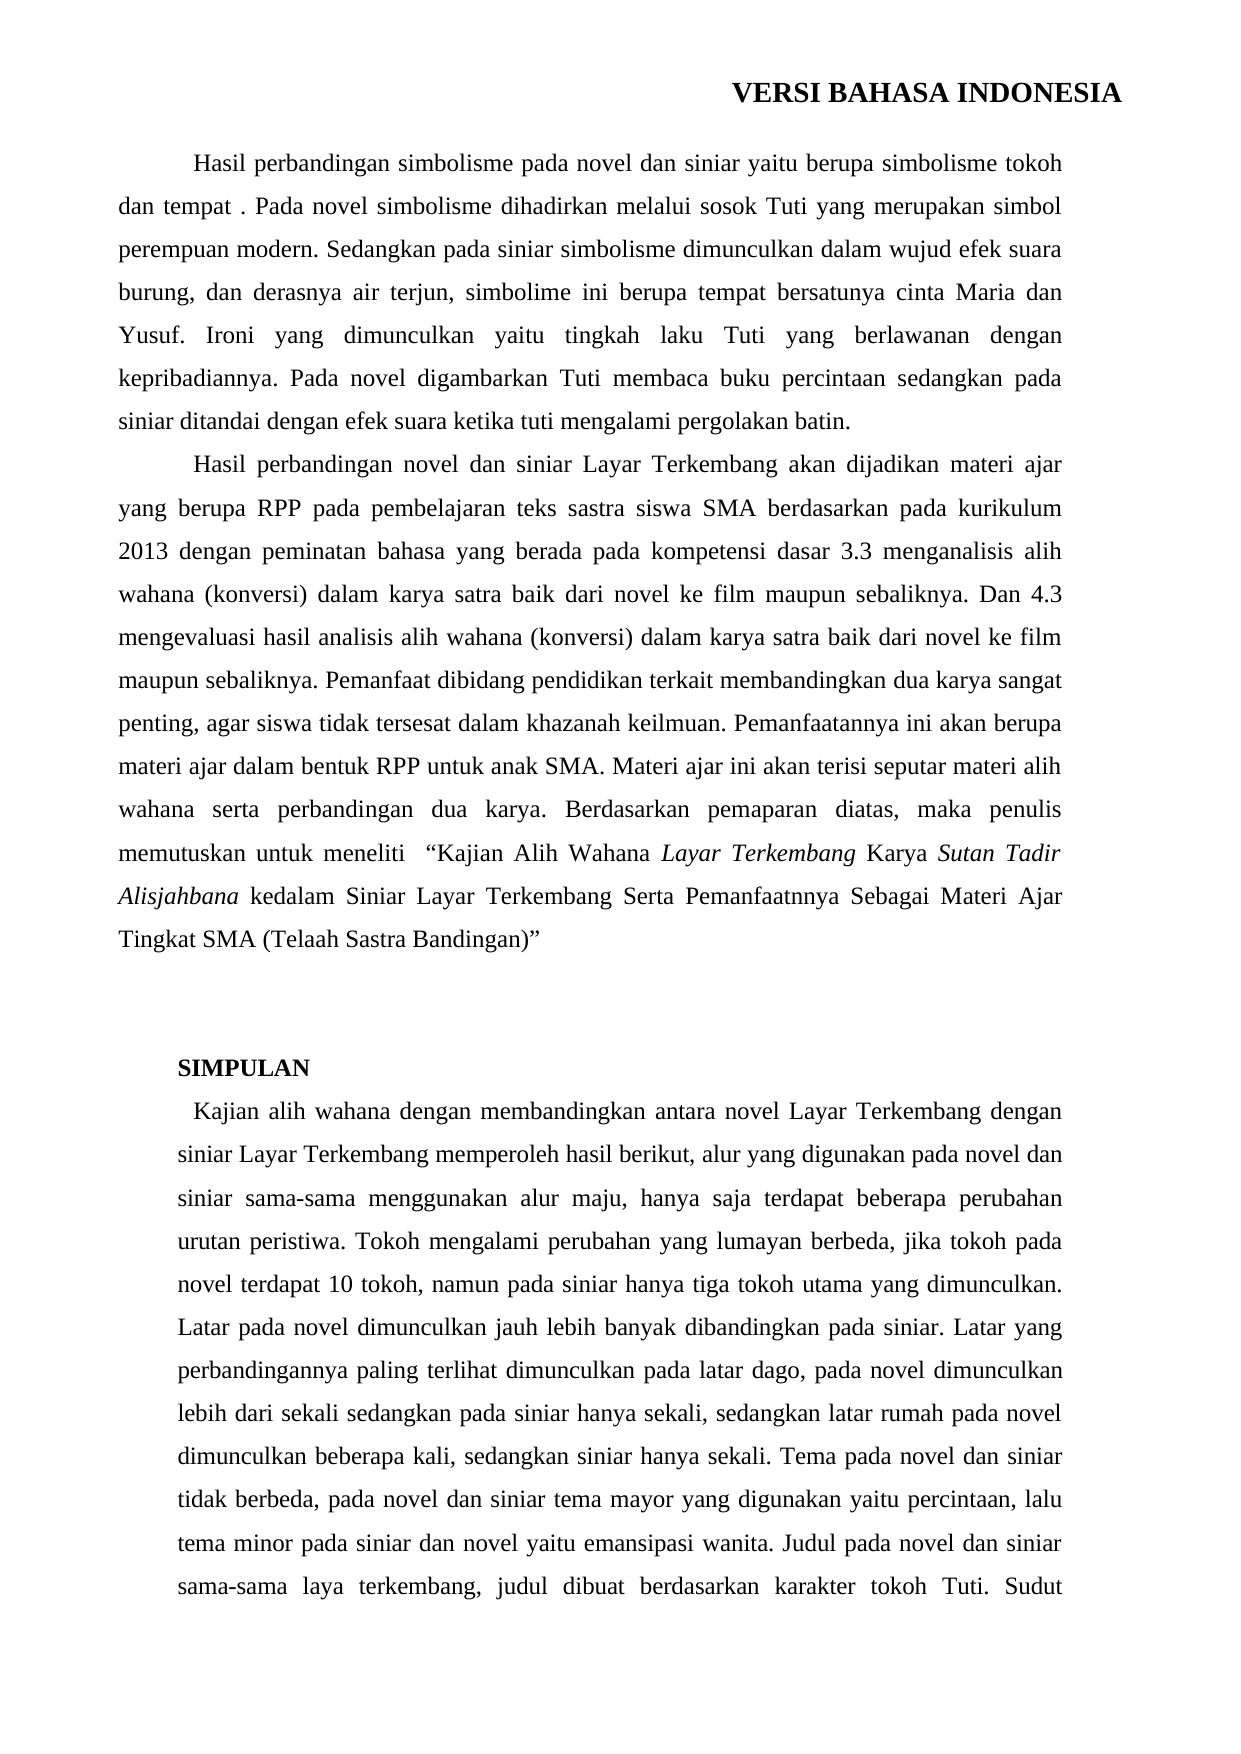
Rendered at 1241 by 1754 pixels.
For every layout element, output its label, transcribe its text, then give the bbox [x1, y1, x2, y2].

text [177, 1096, 1063, 1599]
text SIMPULAN [177, 1053, 1063, 1082]
list Hasil perbandingan novel dan siniar Layar Terkembang akan dijadikan materi ajar yang berupa RPP pada pembelajaran teks sastra siswa SMA berdasarkan pada kurikulum 2013 dengan peminatan bahasa yang berada pada kompetensi dasar 3.3 menganalisis alih wahana (konversi) dalam karya satra baik dari novel ke film maupun sebaliknya. Dan 4.3 mengevaluasi hasil analisis alih wahana (konversi) dalam karya satra baik dari novel ke film maupun sebaliknya. Pemanfaat dibidang pendidikan terkait membandingkan dua karya sangat penting, agar siswa tidak tersesat dalam khazanah keilmuan. Pemanfaatannya ini akan berupa materi ajar dalam bentuk RPP untuk anak SMA. Materi ajar ini akan terisi seputar materi alih wahana serta perbandingan dua karya. Berdasarkan pemaparan diatas, maka penulis memutuskan untuk meneliti “Kajian Alih Wahana Layar Terkembang Karya Sutan Tadir Alisjahbana kedalam Siniar Layar Terkembang Serta Pemanfaatnnya Sebagai Materi Ajar Tingkat SMA (Telaah Sastra Bandingan)” [118, 449, 1063, 953]
list Hasil perbandingan simbolisme pada novel dan siniar yaitu berupa simbolisme tokoh dan tempat . Pada novel simbolisme dihadirkan melalui sosok Tuti yang merupakan simbol perempuan modern. Sedangkan pada siniar simbolisme dimunculkan dalam wujud efek suara burung, dan derasnya air terjun, simbolime ini berupa tempat bersatunya cinta Maria dan Yusuf. Ironi yang dimunculkan yaitu tingkah laku Tuti yang berlawanan dengan kepribadiannya. Pada novel digambarkan Tuti membaca buku percintaan sedangkan pada siniar ditandai dengan efek suara ketika tuti mengalami pergolakan batin. [118, 148, 1063, 435]
